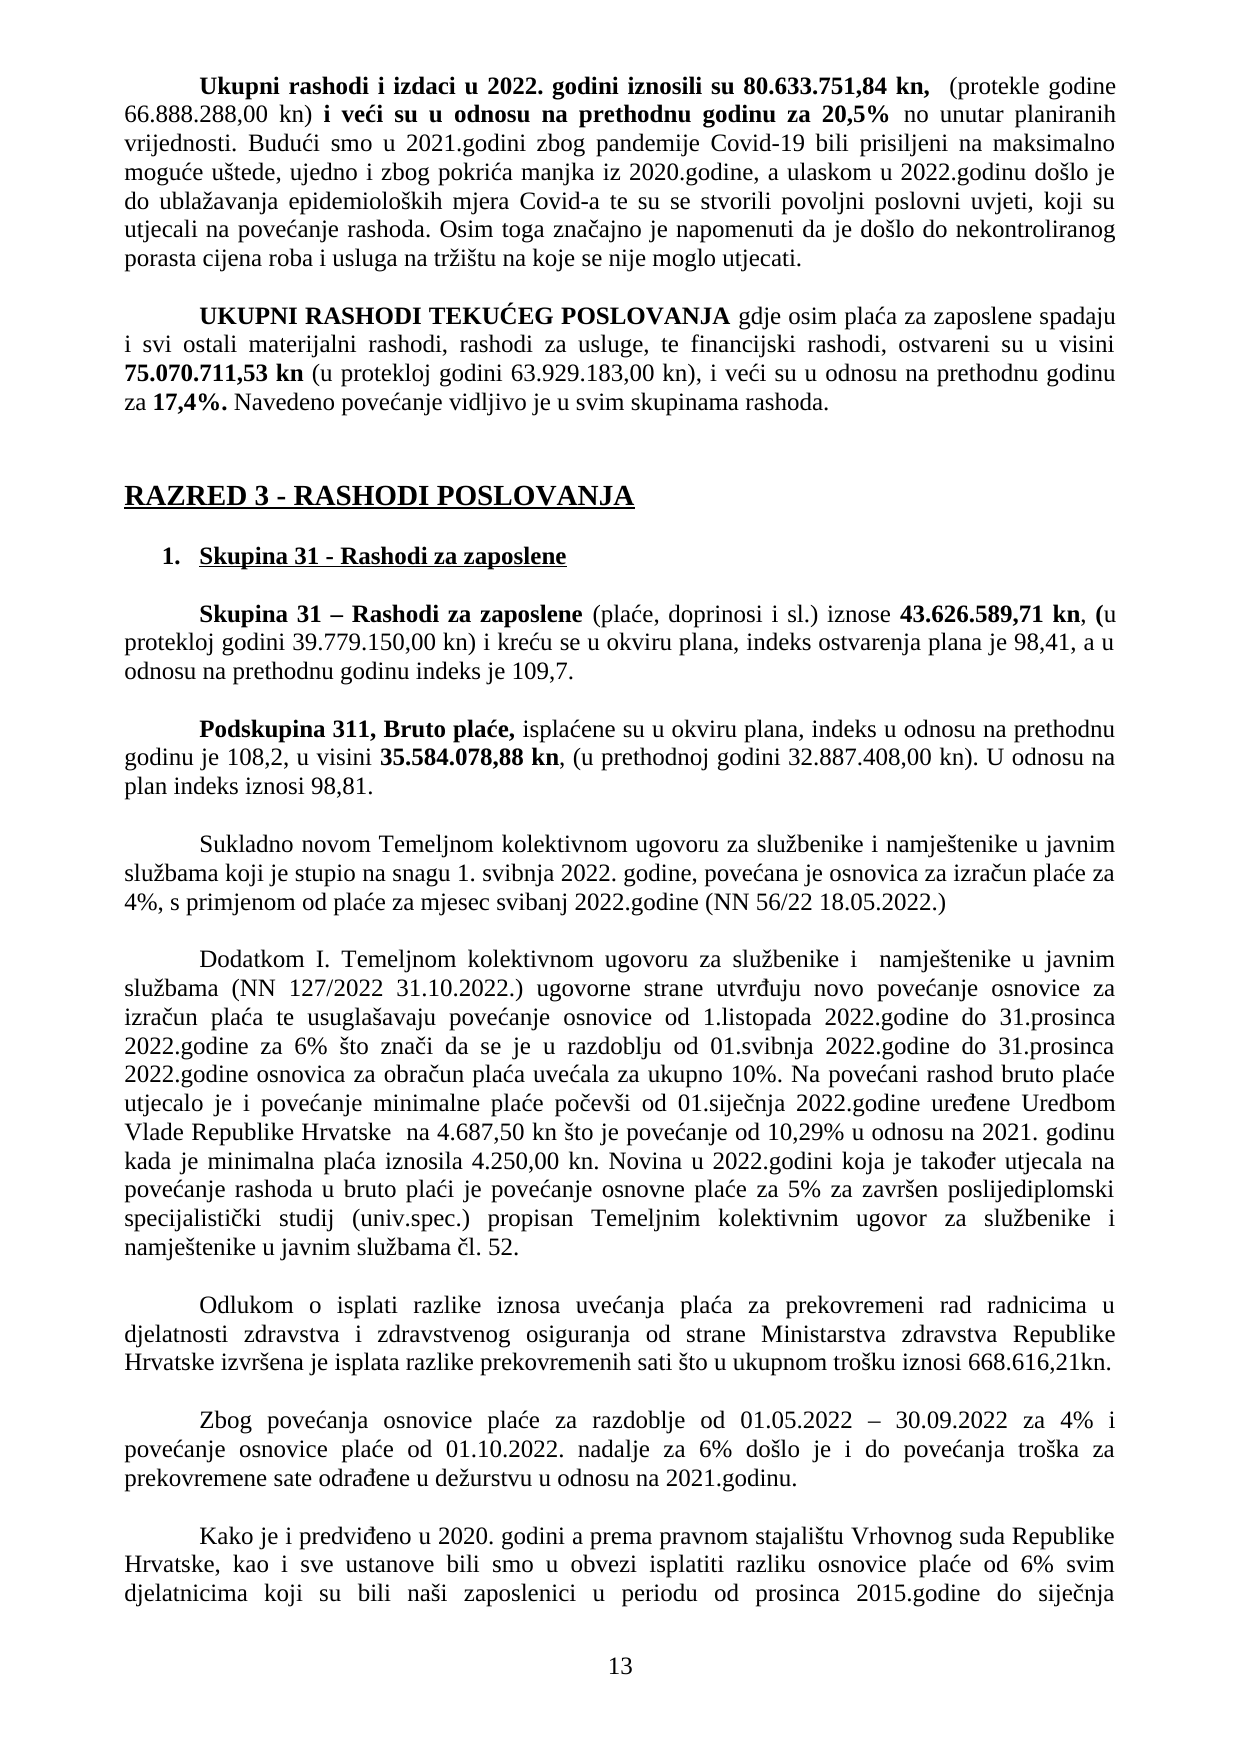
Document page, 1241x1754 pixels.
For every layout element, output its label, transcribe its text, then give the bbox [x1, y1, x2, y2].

text Skupina 31 – Rashodi za zaposlene (plaće, doprinosi i sl.) iznose 43.626.589,71 kn, (u protekloj godini 39.779.150,00 kn) i kreću se u okviru plana, indeks ostvarenja plana je 98,41, a u odnosu na prethodnu godinu indeks je 109,7. [124, 599, 1116, 685]
list Sukladno novom Temeljnom kolektivnom ugovoru za službenike i namještenike u javnim službama koji je stupio na snagu 1. svibnja 2022. godine, povećana je osnovica za izračun plaće za 4%, s primjenom od plaće za mjesec svibanj 2022.godine (NN 56/22 18.05.2022.) [124, 829, 1116, 915]
list Dodatkom I. Temeljnom kolektivnom ugovoru za službenike i namještenike u javnim službama (NN 127/2022 31.10.2022.) ugovorne strane utvrđuju novo povećanje osnovice za izračun plaća te usuglašavaju povećanje osnovice od 1.listopada 2022.godine do 31.prosinca 2022.godine za 6% što znači da se je u razdoblju od 01.svibnja 2022.godine do 31.prosinca 2022.godine osnovica za obračun plaća uvećala za ukupno 10%. Na povećani rashod bruto plaće utjecalo je i povećanje minimalne plaće počevši od 01.siječnja 2022.godine uređene Uredbom Vlade Republike Hrvatske na 4.687,50 kn što je povećanje od 10,29% u odnosu na 2021. godinu kada je minimalna plaća iznosila 4.250,00 kn. Novina u 2022.godini koja je također utjecala na povećanje rashoda u bruto plaći je povećanje osnovne plaće za 5% za završen poslijediplomski specijalistički studij (univ.spec.) propisan Temeljnim kolektivnim ugovor za službenike i namještenike u javnim službama čl. 52. [124, 944, 1116, 1261]
text Podskupina 311, Bruto plaće, isplaćene su u okviru plana, indeks u odnosu na prethodnu godinu je 108,2, u visini 35.584.078,88 kn, (u prethodnoj godini 32.887.408,00 kn). U odnosu na plan indeks iznosi 98,81. [124, 714, 1116, 800]
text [124, 1521, 1116, 1607]
text UKUPNI RASHODI TEKUĆEG POSLOVANJA gdje osim plaća za zaposlene spadaju i svi ostali materijalni rashodi, rashodi za usluge, te financijski rashodi, ostvareni su u visini 75.070.711,53 kn (u protekloj godini 63.929.183,00 kn), i veći su u odnosu na prethodnu godinu za 17,4%. Navedeno povećanje vidljivo je u svim skupinama rashoda. [124, 301, 1116, 416]
list Skupina 31 - Rashodi za zaposlene [162, 541, 1116, 569]
list Odlukom o isplati razlike iznosa uvećanja plaća za prekovremeni rad radnicima u djelatnosti zdravstva i zdravstvenog osiguranja od strane Ministarstva zdravstva Republike Hrvatske izvršena je isplata razlike prekovremenih sati što u ukupnom trošku iznosi 668.616,21kn. [124, 1290, 1116, 1376]
text Ukupni rashodi i izdaci u 2022. godini iznosili su 80.633.751,84 kn, (protekle godine 66.888.288,00 kn) i veći su u odnosu na prethodnu godinu za 20,5% no unutar planiranih vrijednosti. Budući smo u 2021.godini zbog pandemije Covid-19 bili prisiljeni na maksimalno moguće uštede, ujedno i zbog pokrića manjka iz 2020.godine, a ulaskom u 2022.godinu došlo je do ublažavanja epidemioloških mjera Covid-a te su se stvorili povoljni poslovni uvjeti, koji su utjecali na povećanje rashoda. Osim toga značajno je napomenuti da je došlo do nekontroliranog porasta cijena roba i usluga na tržištu na koje se nije moglo utjecati. [124, 71, 1116, 272]
list Zbog povećanja osnovice plaće za razdoblje od 01.05.2022 – 30.09.2022 za 4% i povećanje osnovice plaće od 01.10.2022. nadalje za 6% došlo je i do povećanja troška za prekovremene sate odrađene u dežurstvu u odnosu na 2021.godinu. [124, 1405, 1116, 1492]
text RAZRED 3 - RASHODI POSLOVANJA [124, 478, 1116, 512]
